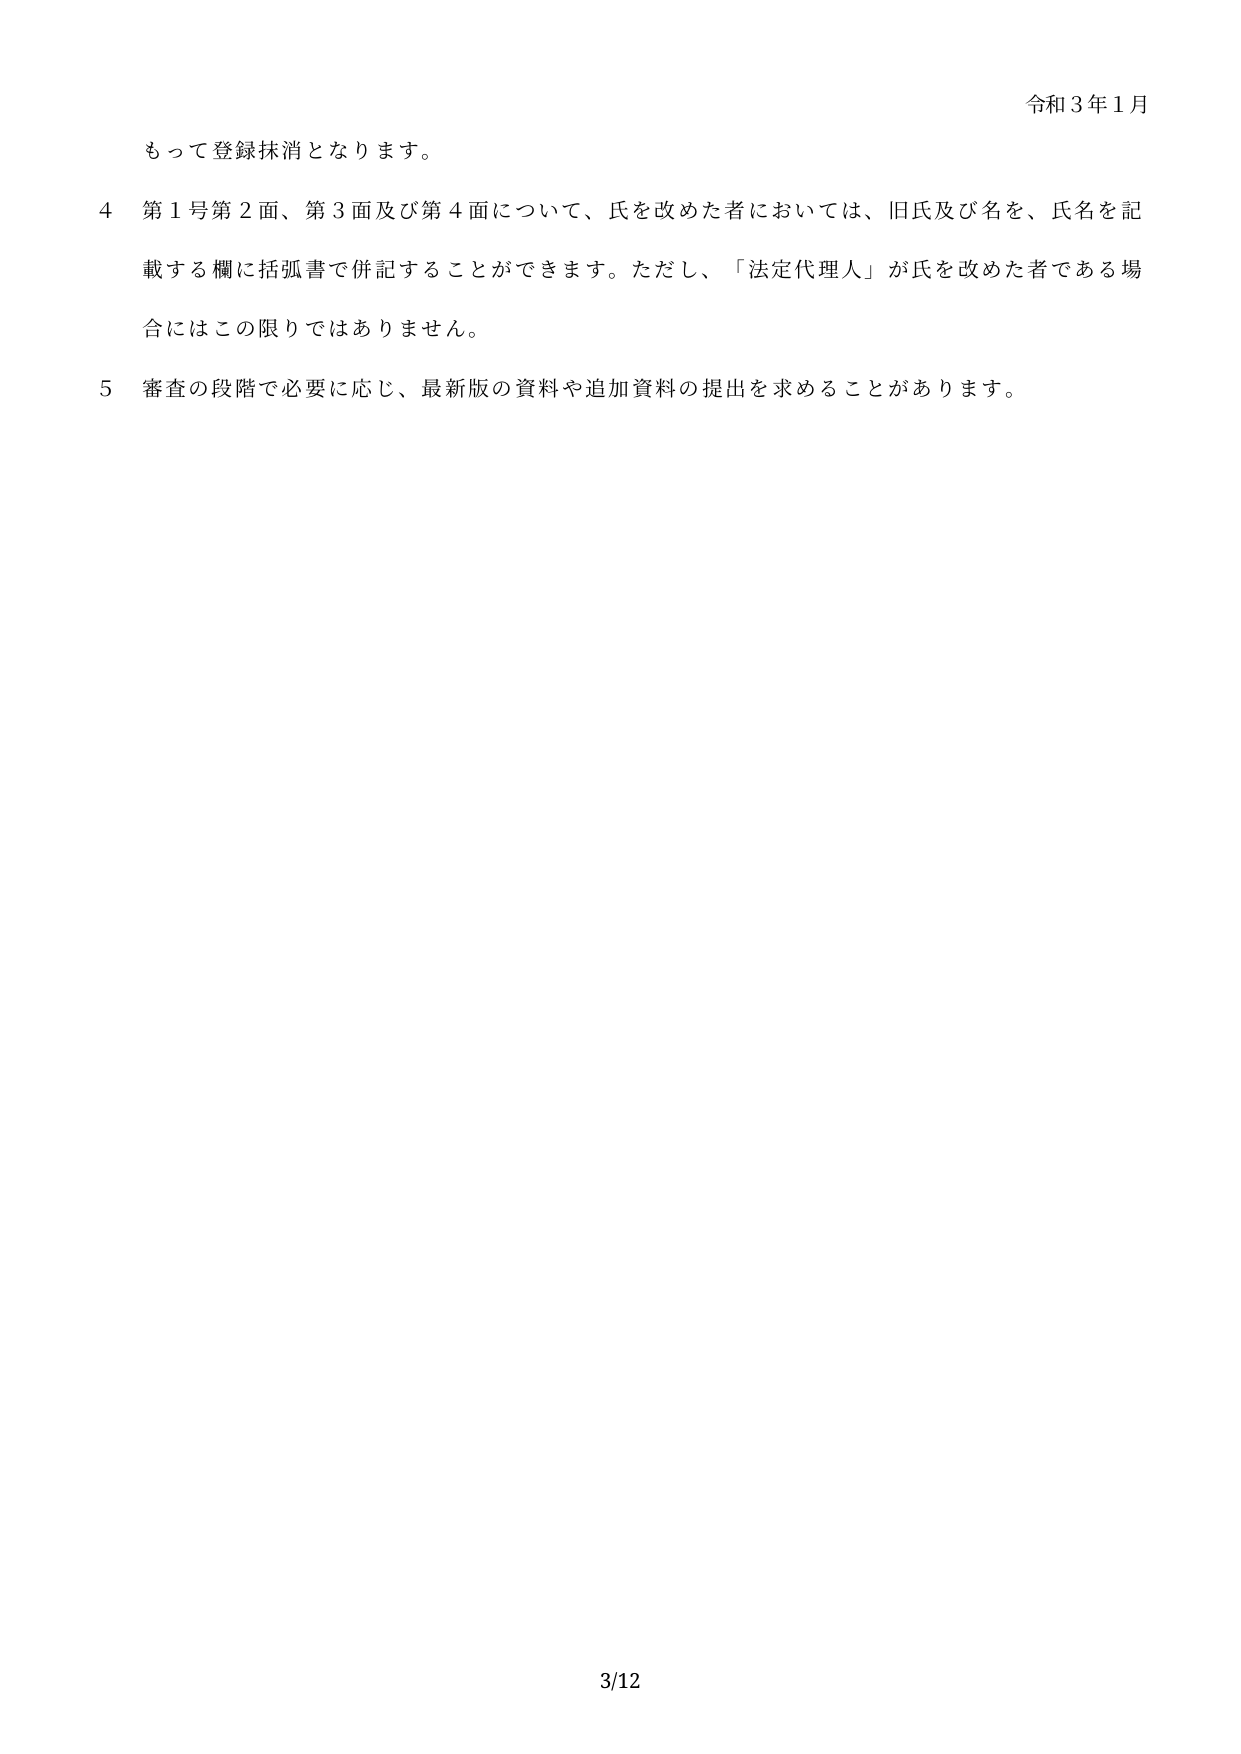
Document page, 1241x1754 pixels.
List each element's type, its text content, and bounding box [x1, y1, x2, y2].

text ４ 第１号第２面、第３面及び第４面について、氏を改めた者においては、旧氏及び名を、氏名を記載する欄に括弧書で併記することができます。ただし、「法定代理人」が氏を改めた者である場合にはこの限りではありません。 [95, 179, 1145, 358]
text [95, 120, 1145, 179]
text ５ 審査の段階で必要に応じ、最新版の資料や追加資料の提出を求めることがあります。 [95, 358, 1145, 417]
